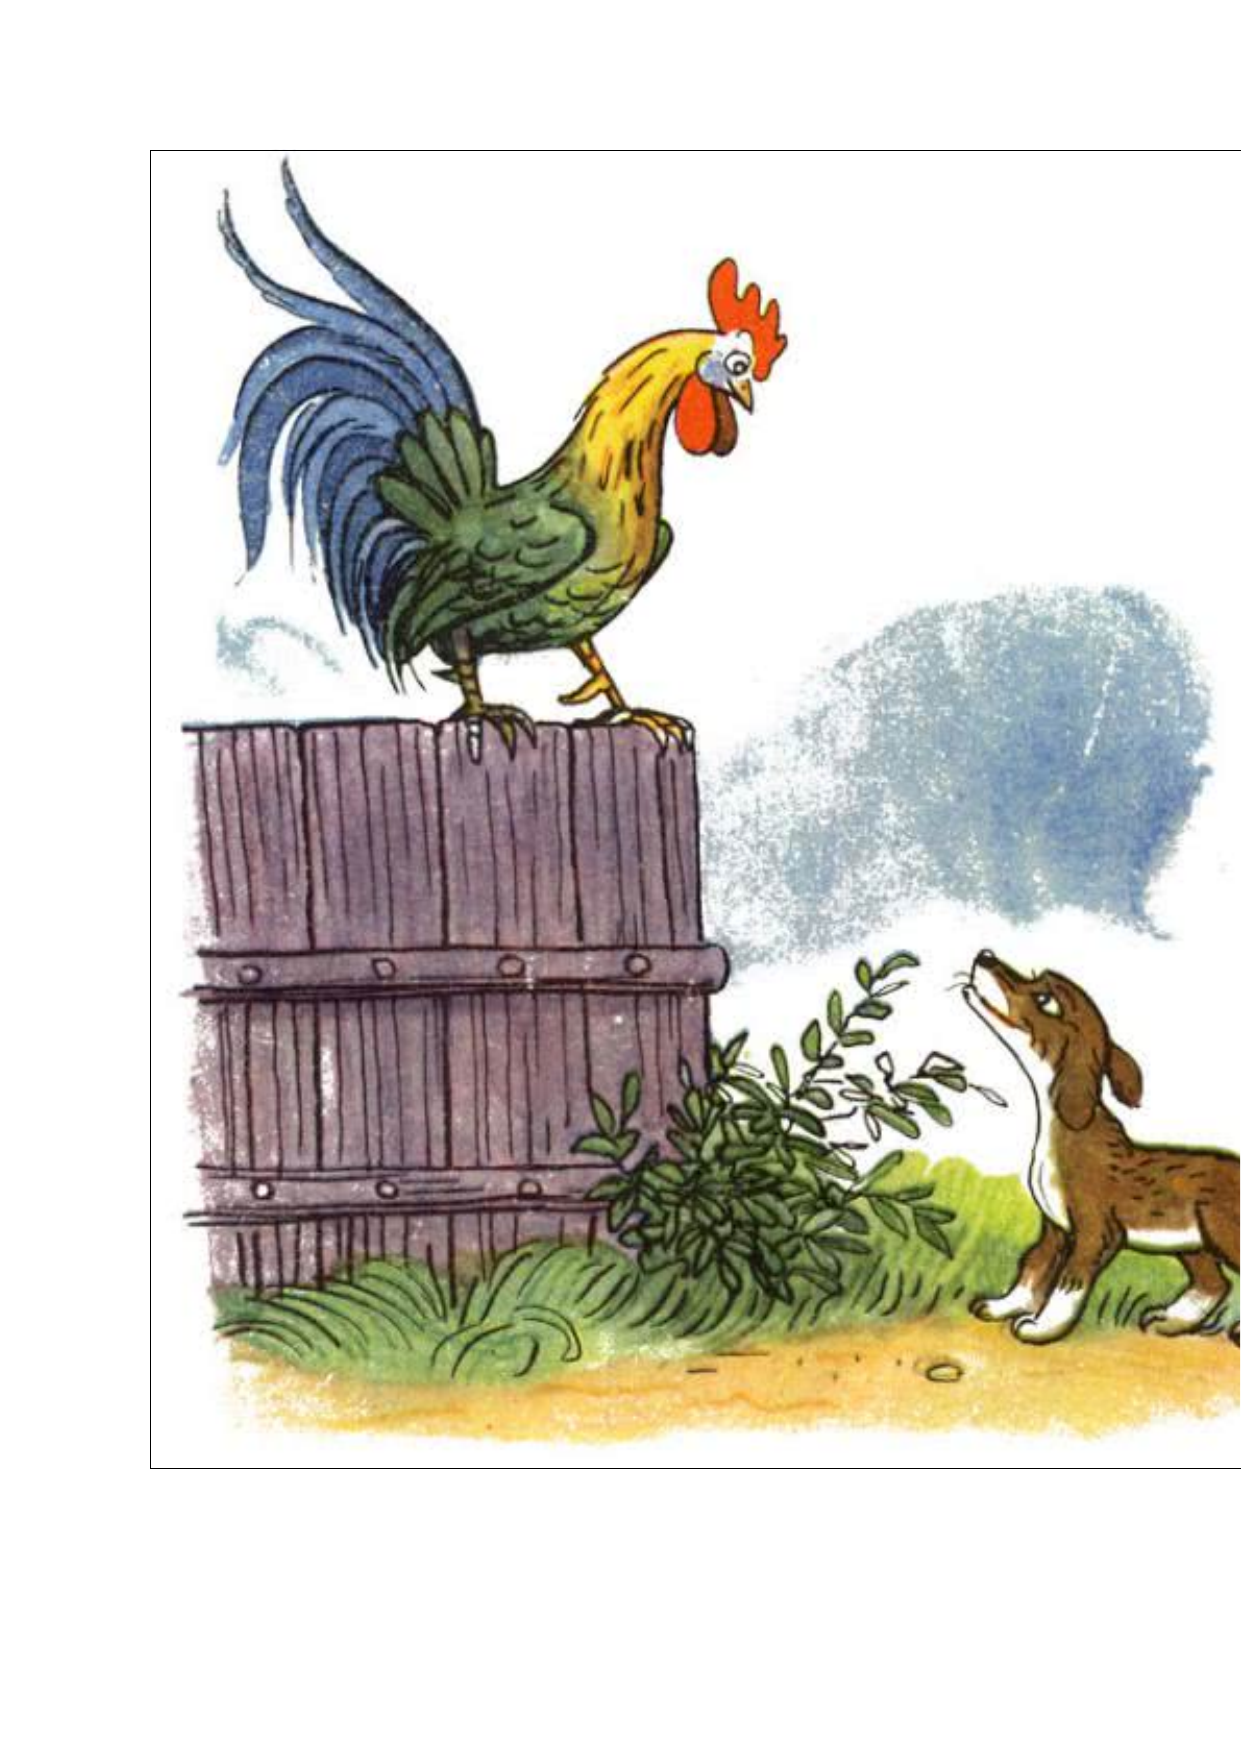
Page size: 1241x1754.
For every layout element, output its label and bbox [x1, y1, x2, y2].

picture [151, 151, 1241, 1468]
